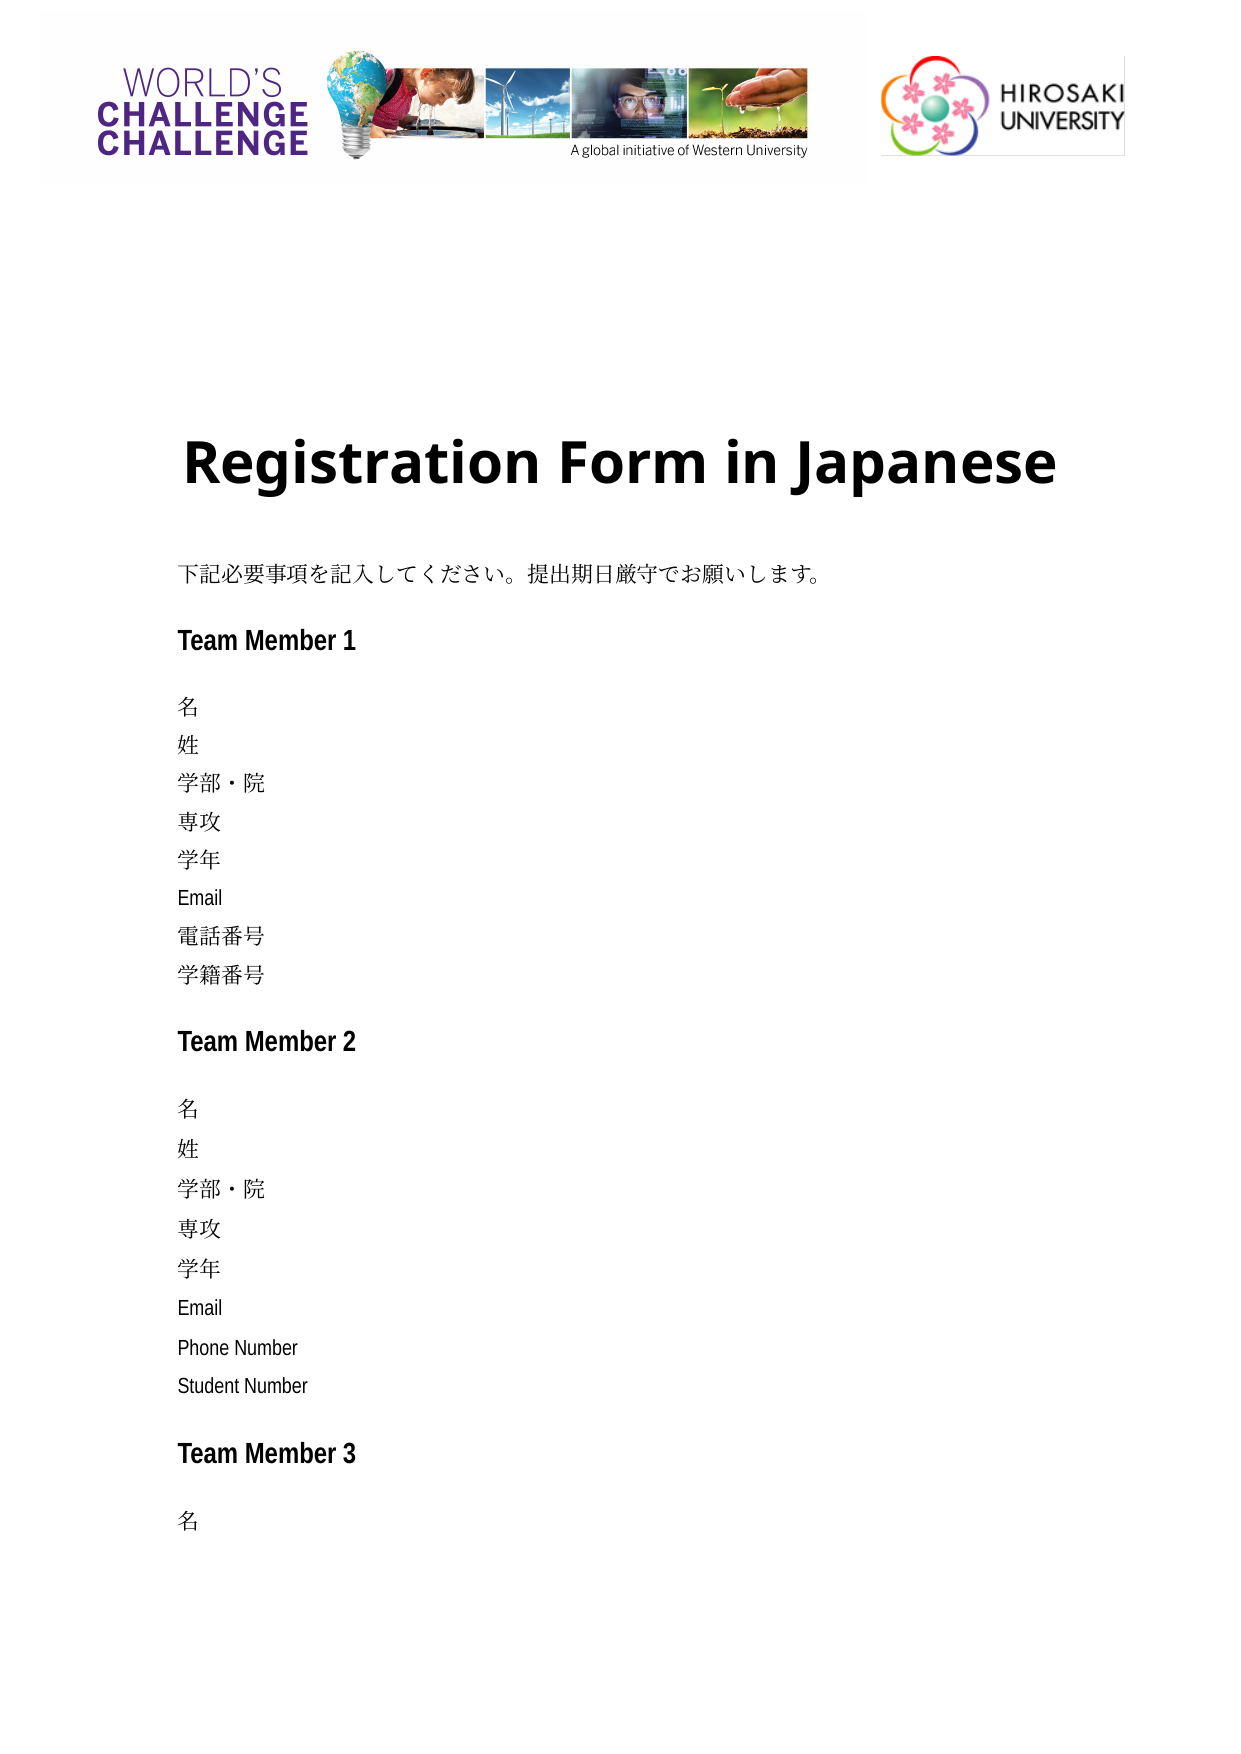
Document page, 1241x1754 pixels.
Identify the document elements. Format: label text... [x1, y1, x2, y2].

table_cell 学籍番号 [177, 955, 358, 993]
table_header 名 [177, 1089, 357, 1128]
table_cell 専攻 [177, 802, 358, 840]
text Registration Form in Japanese [177, 404, 1063, 517]
text Team Member 3 [177, 1434, 1063, 1471]
table_cell Email [177, 878, 358, 916]
table_cell 学年 [177, 840, 358, 878]
text Team Member 2 [177, 1022, 1063, 1059]
table_cell 姓 [177, 725, 358, 763]
table_cell 姓 [177, 1128, 357, 1168]
table_cell 学部・院 [177, 1168, 357, 1208]
table_cell 学部・院 [177, 763, 358, 802]
table_cell 学年 [177, 1248, 357, 1287]
text Team Member 1 [177, 621, 1063, 658]
text 下記必要事項を記入してください。提出期日厳守でお願いします。 [177, 554, 1063, 592]
table_header 名 [177, 1500, 352, 1539]
picture [39, 11, 866, 185]
table_cell 電話番号 [177, 916, 358, 954]
table_cell Phone Number [177, 1327, 357, 1367]
table_cell Email [177, 1288, 357, 1327]
table_cell 専攻 [177, 1208, 357, 1248]
picture [881, 56, 1126, 157]
table_header 名 [177, 688, 358, 725]
table_cell Student Number [177, 1367, 357, 1404]
